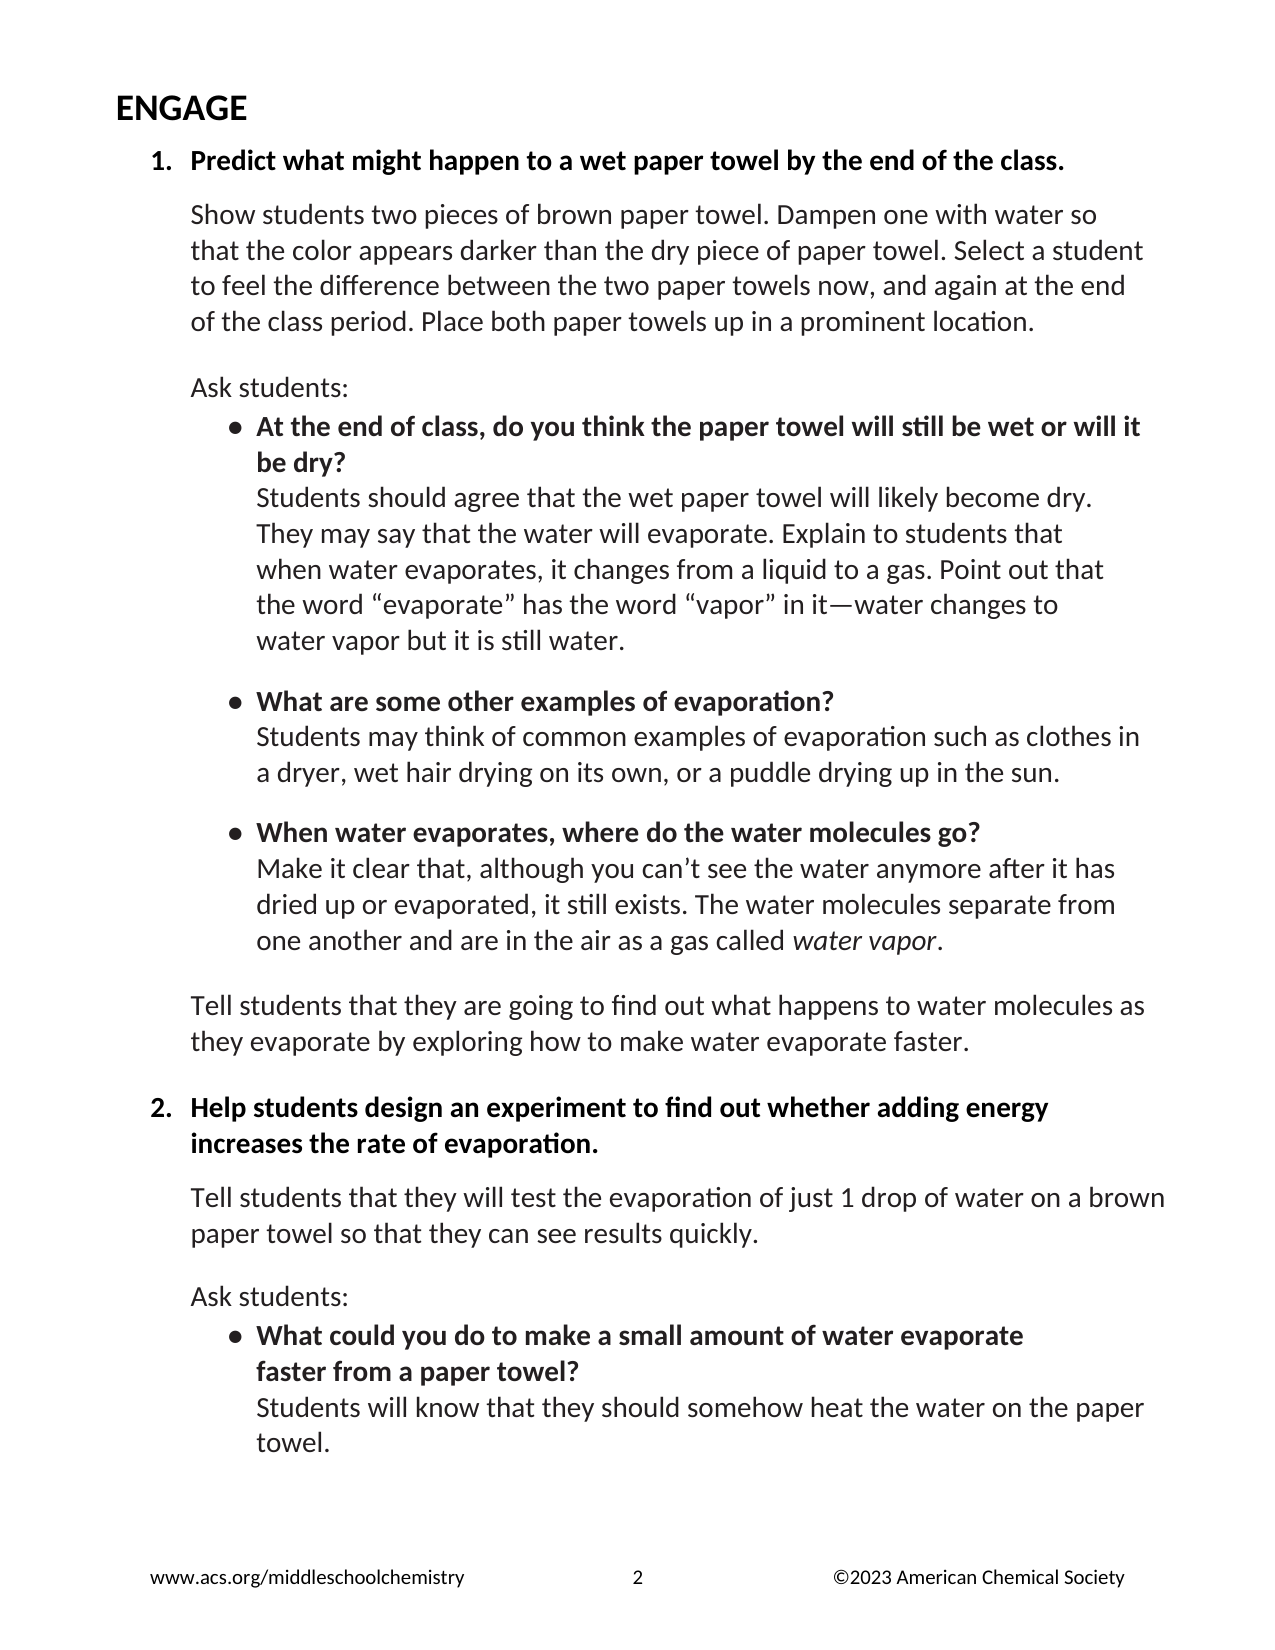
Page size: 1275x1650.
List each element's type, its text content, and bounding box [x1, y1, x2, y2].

text Students will know that they should somehow heat the water on the paper towel. [256, 1389, 1170, 1460]
subtitle What could you do to make a small amount of water evaporate faster from a paper towel? [228, 1317, 1100, 1389]
text Ask students: [190, 369, 1170, 404]
text Tell students that they are going to find out what happens to water molecules as they evaporate by exploring how to make water evaporate faster. [190, 987, 1170, 1059]
text Students should agree that the wet paper towel will likely become dry. They may say that the water will evaporate. Explain to students that when water evaporates, it changes from a liquid to a gas. Point out that the word “evaporate” has the word “vapor” in it—water changes to water vapor but it is still water. [256, 479, 1125, 658]
text Show students two pieces of brown paper towel. Dampen one with water so that the color appears darker than the dry piece of paper towel. Select a student to feel the difference between the two paper towels now, and again at the end of the class period. Place both paper towels up in a prominent location. [190, 196, 1147, 338]
text Tell students that they will test the evaporation of just 1 drop of water on a brown paper towel so that they can see results quickly. [190, 1179, 1170, 1251]
subtitle When water evaporates, where do the water molecules go? [228, 814, 1170, 850]
subtitle ENGAGE [116, 84, 1170, 129]
subtitle Help students design an experiment to find out whether adding energy increases the rate of evaporation. [150, 1089, 1083, 1160]
text Make it clear that, although you can’t see the water anymore after it has dried up or evaporated, it still exists. The water molecules separate from one another and are in the air as a gas called water vapor. [256, 850, 1136, 957]
subtitle What are some other examples of evaporation? [228, 683, 1170, 718]
subtitle Predict what might happen to a wet paper towel by the end of the class. [150, 142, 1170, 177]
subtitle At the end of class, do you think the paper towel will still be wet or will it be dry? [228, 408, 1170, 479]
text Students may think of common examples of evaporation such as clothes in a dryer, wet hair drying on its own, or a puddle drying up in the sun. [256, 718, 1141, 789]
text Ask students: [190, 1278, 1170, 1314]
